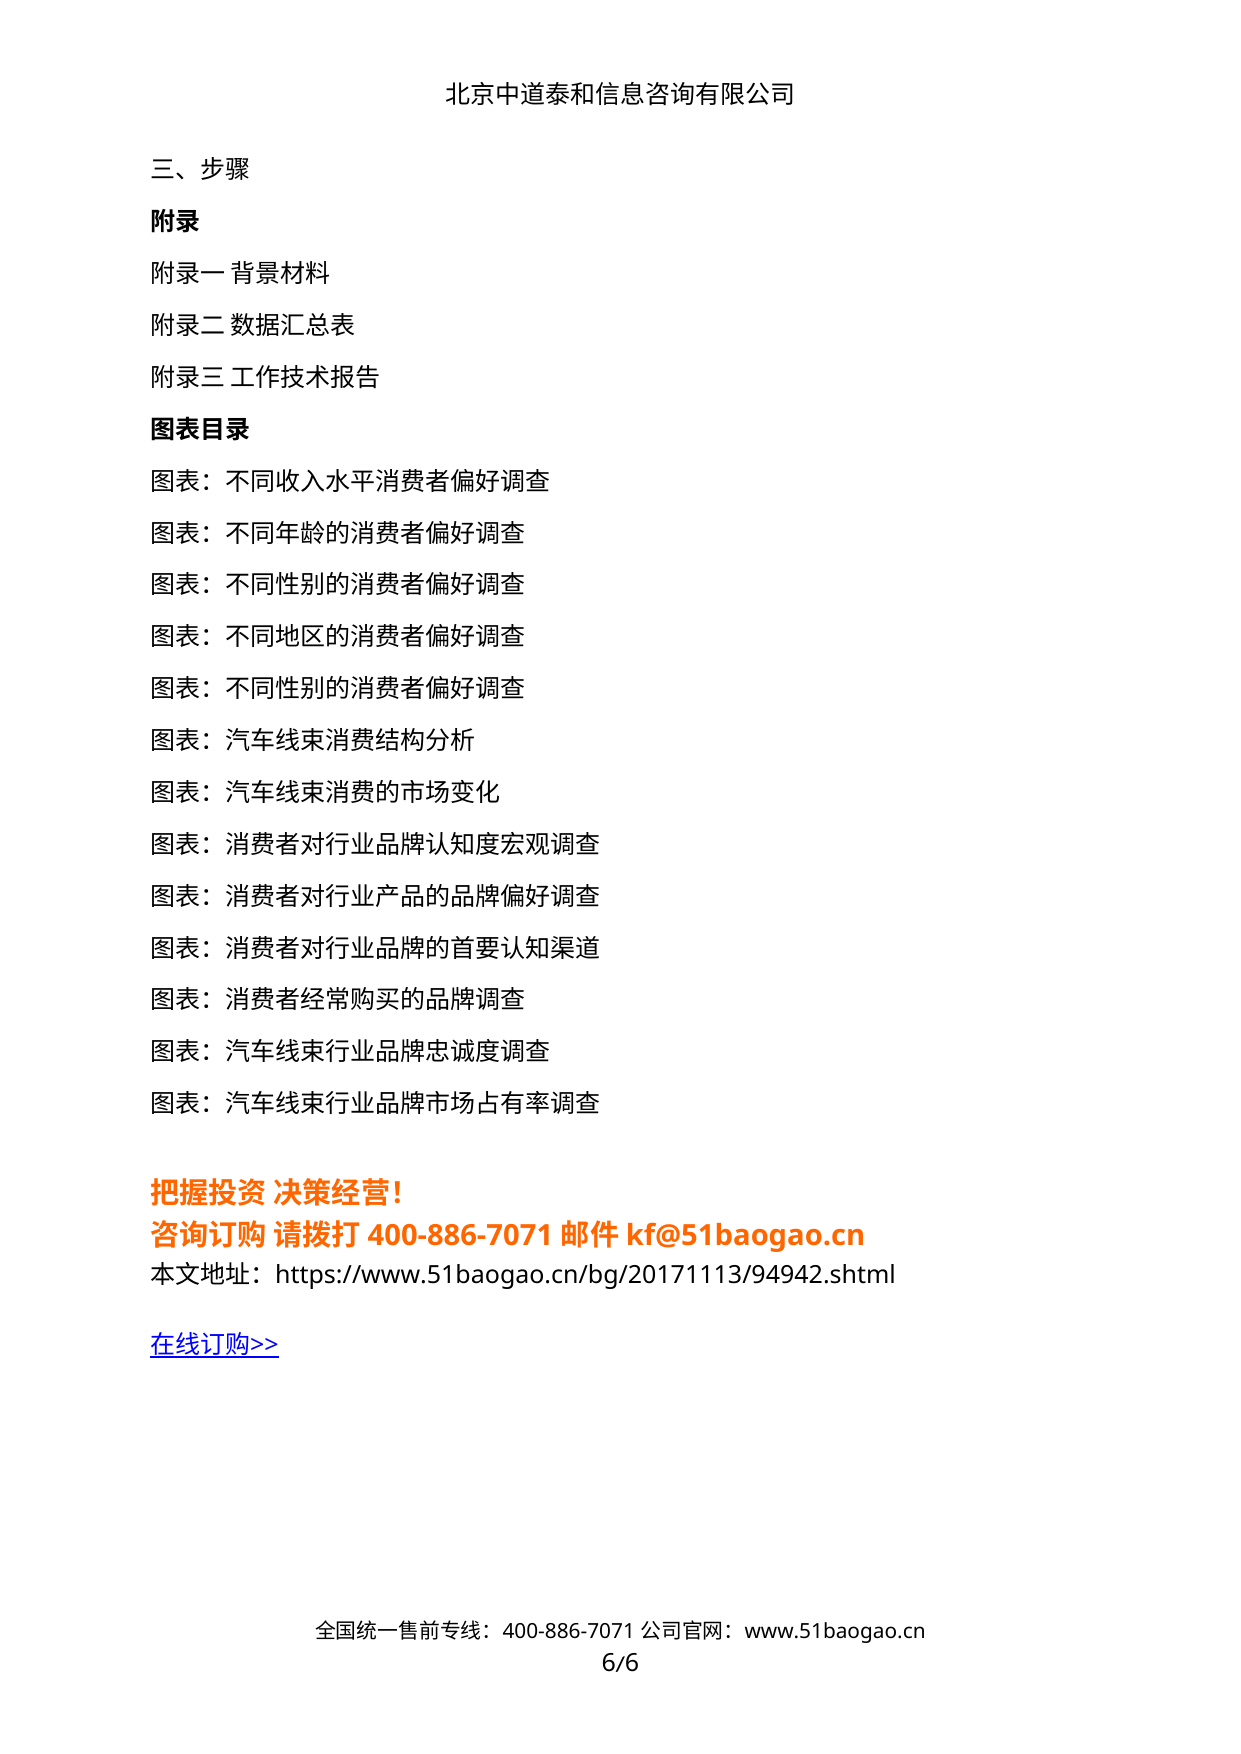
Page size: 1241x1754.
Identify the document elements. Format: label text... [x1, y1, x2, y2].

text 图表：不同年龄的消费者偏好调查 [150, 513, 1090, 549]
text 附录二 数据汇总表 [150, 306, 1090, 342]
text 在线订购>> [150, 1291, 1090, 1361]
text 图表：汽车线束消费结构分析 [150, 721, 1090, 757]
text 图表：汽车线束消费的市场变化 [150, 772, 1090, 809]
text 图表：不同性别的消费者偏好调查 [150, 669, 1090, 705]
text 图表：不同地区的消费者偏好调查 [150, 617, 1090, 653]
text 附录一 背景材料 [150, 254, 1090, 290]
text 三、步骤 [150, 150, 1090, 186]
text 图表：消费者对行业品牌的首要认知渠道 [150, 928, 1090, 964]
text 图表：消费者对行业产品的品牌偏好调查 [150, 876, 1090, 912]
text 把握投资 决策经营！咨询订购 请拨打 400-886-7071 邮件 kf@51baogao.cn本文地址：https://www.51baogao.cn/bg/20171113/94942.shtml [150, 1136, 1090, 1291]
text 图表：汽车线束行业品牌市场占有率调查 [150, 1084, 1090, 1120]
text 图表目录 [150, 409, 1090, 446]
text 图表：不同收入水平消费者偏好调查 [150, 461, 1090, 497]
text 图表：不同性别的消费者偏好调查 [150, 565, 1090, 601]
text 附录 [150, 202, 1090, 238]
text 附录三 工作技术报告 [150, 357, 1090, 394]
text 图表：汽车线束行业品牌忠诚度调查 [150, 1032, 1090, 1068]
text 图表：消费者对行业品牌认知度宏观调查 [150, 824, 1090, 861]
text 图表：消费者经常购买的品牌调查 [150, 980, 1090, 1016]
